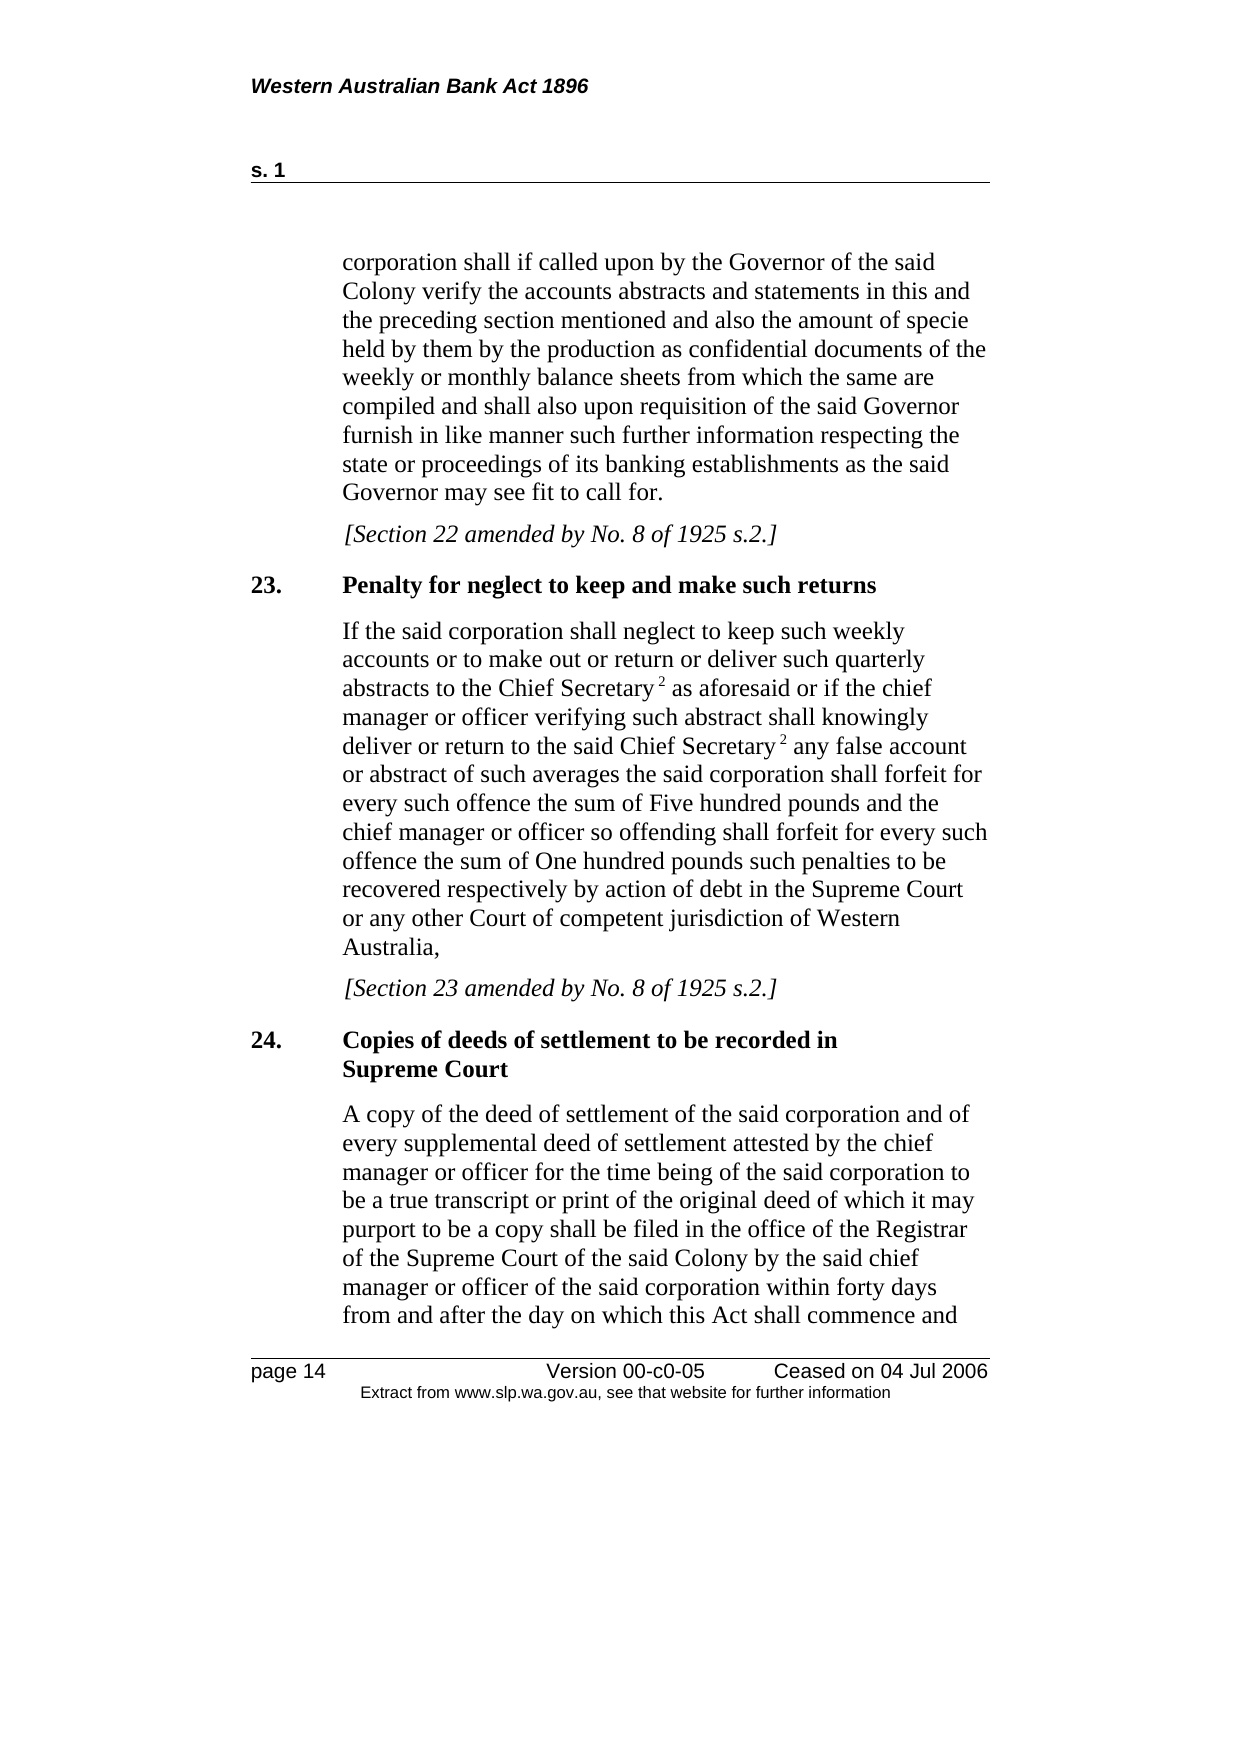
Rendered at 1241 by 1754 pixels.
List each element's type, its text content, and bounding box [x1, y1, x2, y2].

subtitle 24. Copies of deeds of settlement to be recorded in Supreme Court [251, 1025, 990, 1082]
text [Section 22 amended by No. 8 of 1925 s.2.] [251, 519, 990, 547]
text If the said corporation shall neglect to keep such weekly accounts or to make out or return or deliver such quarterly abstracts to the Chief Secretary 2 as aforesaid or if the chief manager or officer verifying such abstract shall knowingly deliver or return to the said Chief Secretary 2 any false account or abstract of such averages the said corporation shall forfeit for every such offence the sum of Five hundred pounds and the chief manager or officer so offending shall forfeit for every such offence the sum of One hundred pounds such penalties to be recovered respectively by action of debt in the Supreme Court or any other Court of competent jurisdiction of Western Australia, [251, 616, 990, 961]
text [251, 1099, 990, 1329]
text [251, 247, 990, 506]
subtitle 23. Penalty for neglect to keep and make such returns [251, 570, 990, 599]
text [Section 23 amended by No. 8 of 1925 s.2.] [251, 973, 990, 1002]
